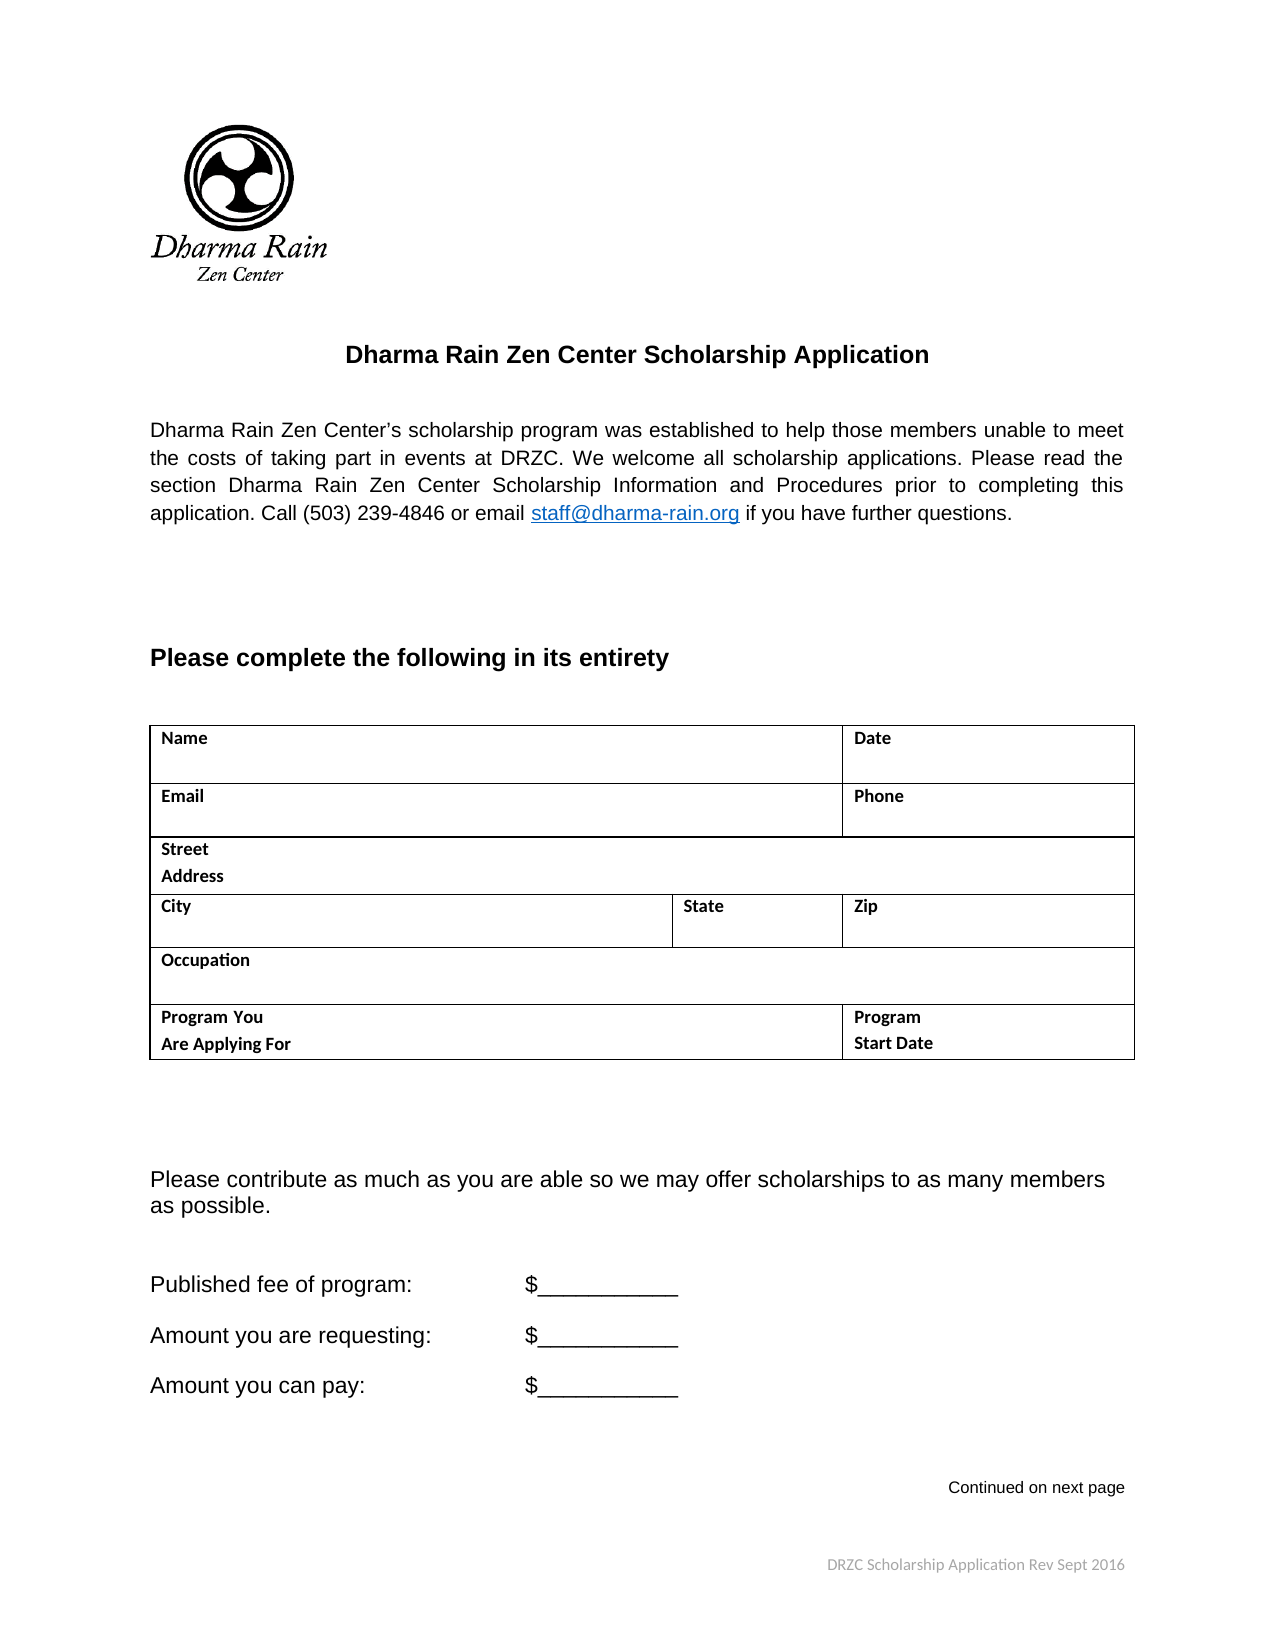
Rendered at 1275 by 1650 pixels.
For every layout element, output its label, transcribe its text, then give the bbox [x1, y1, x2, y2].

table_cell City [151, 895, 672, 947]
table_header Name [151, 726, 842, 783]
text Amount you are requesting: $___________ [150, 1322, 1125, 1348]
table_cell Zip [843, 895, 1134, 947]
table_cell State [673, 895, 842, 947]
text Please contribute as much as you are able so we may offer scholarships to as many members as possible. [150, 1166, 1125, 1218]
text Dharma Rain Zen Center Scholarship Application [150, 343, 1125, 368]
table_header Date [843, 726, 1134, 783]
table_cell Program You Are Applying For [151, 1005, 842, 1059]
text Please complete the following in its entirety [150, 643, 1125, 672]
text Published fee of program: $___________ [150, 1271, 1125, 1298]
table_cell Email [151, 784, 842, 836]
text Continued on next page [150, 1473, 1125, 1498]
text Dharma Rain Zen Center’s scholarship program was established to help those members unable to meet the costs of taking part in events at DRZC. We welcome all scholarship applications. Please read the section Dharma Rain Zen Center Scholarship Information and Procedures prior to completing this application. Call (503) 239-4846 or email staff@dharma-rain.org if you have further questions. [150, 418, 1125, 524]
picture [149, 123, 328, 282]
table_cell Program Start Date [843, 1005, 1134, 1059]
table_cell Occupation [151, 948, 1134, 1004]
table_cell Phone [843, 784, 1134, 836]
text Amount you can pay: $___________ [150, 1372, 1125, 1398]
table_cell Street Address [151, 838, 1134, 893]
